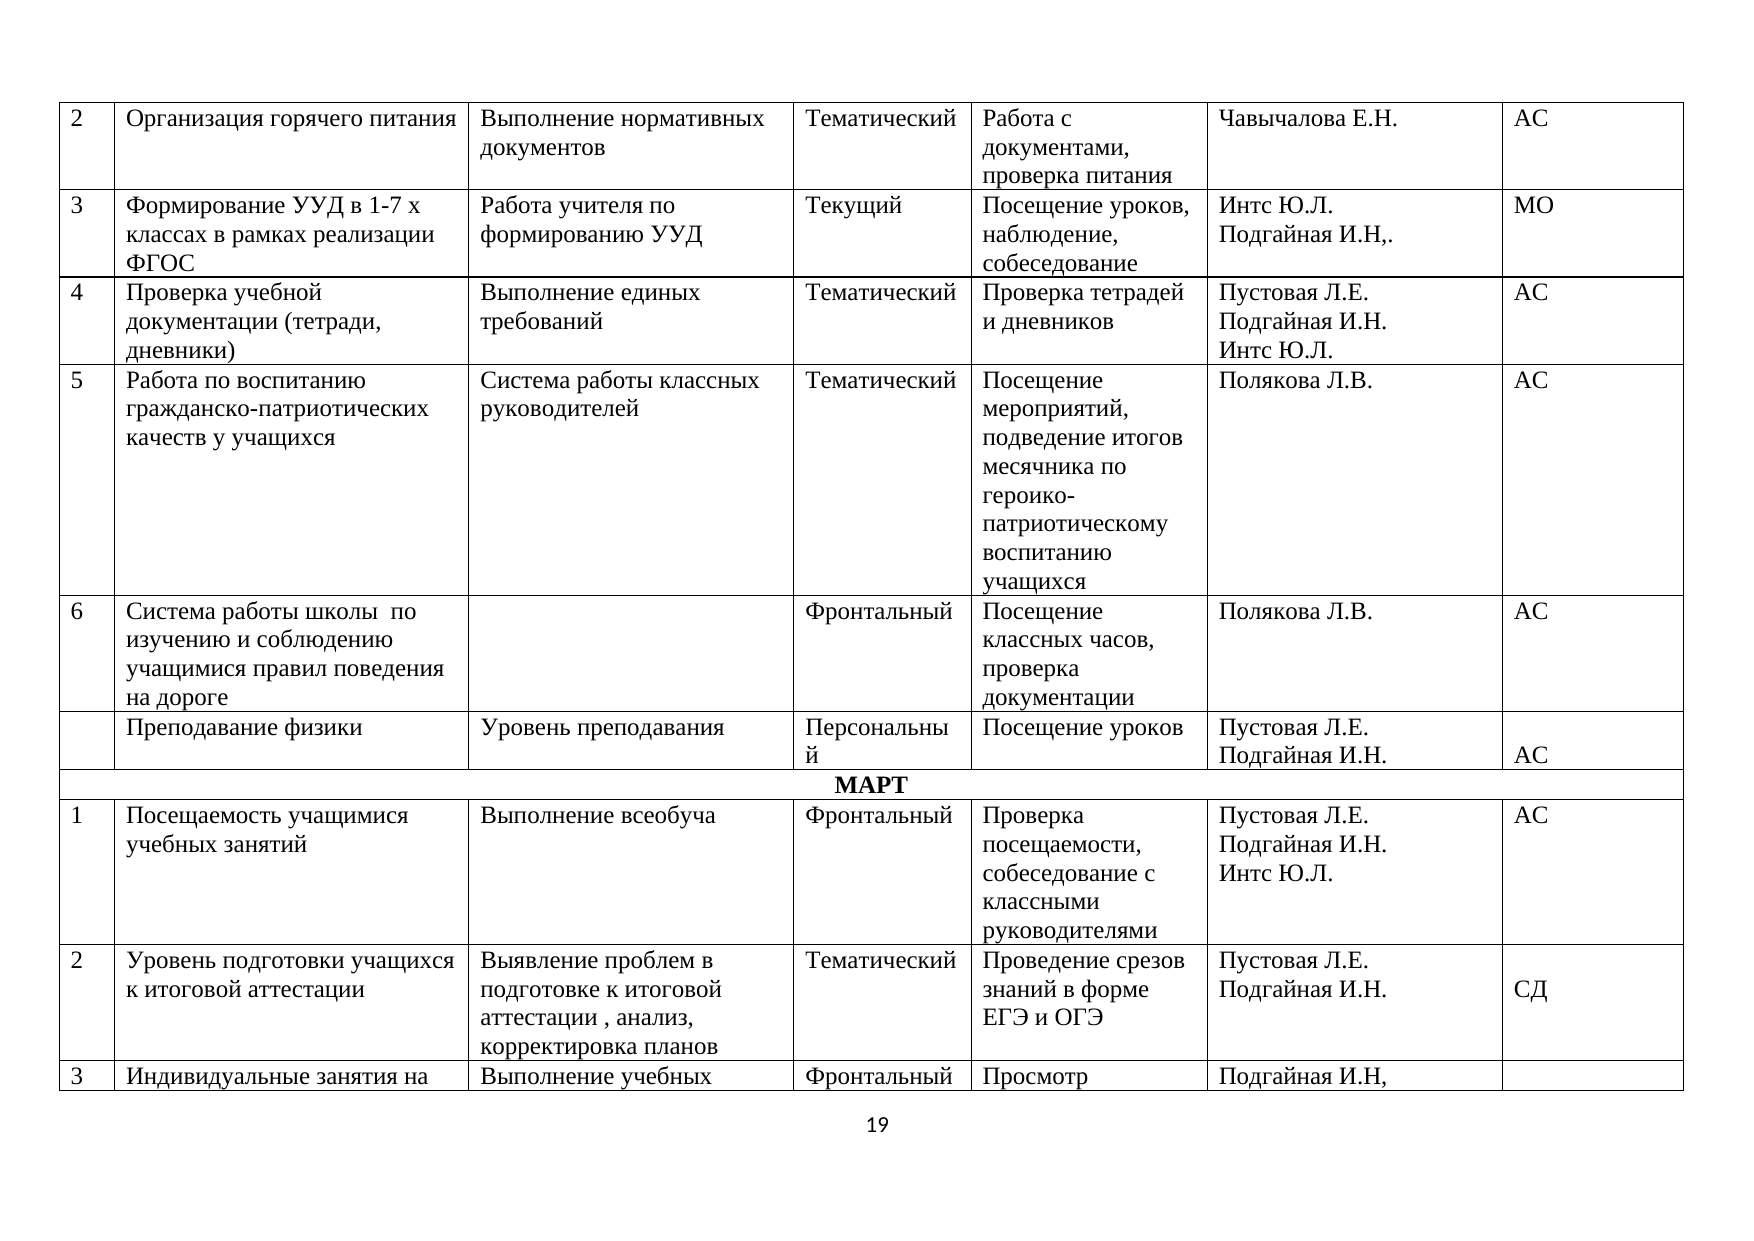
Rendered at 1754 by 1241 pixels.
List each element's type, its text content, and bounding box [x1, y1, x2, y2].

table_cell Пустовая Л.Е. Подгайная И.Н. [1208, 712, 1502, 769]
table_cell Персональный [794, 712, 971, 769]
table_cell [115, 1061, 468, 1090]
table_cell Посещение уроков [972, 712, 1207, 769]
table_cell Проверка учебной документации (тетради, дневники) [115, 278, 468, 364]
table_cell Система работы классных руководителей [469, 365, 793, 595]
table_cell Выполнение единых требований [469, 278, 793, 364]
table_cell АС [1503, 596, 1683, 711]
table_cell СД [1503, 945, 1683, 1060]
table_cell АС [1503, 365, 1683, 595]
table_cell МО [1503, 190, 1683, 276]
table_cell Выполнение нормативных документов [469, 103, 793, 189]
table_cell Тематический [794, 365, 971, 595]
table_cell АС [1503, 712, 1683, 769]
table_cell АС [1503, 103, 1683, 189]
table_cell АС [1503, 1061, 1683, 1090]
table_cell [469, 596, 793, 711]
table_cell 1 [60, 800, 114, 944]
table_cell Полякова Л.В. [1208, 365, 1502, 595]
table_cell Посещение классных часов, проверка документации [972, 596, 1207, 711]
table_cell [60, 712, 114, 769]
table_cell МАРТ [60, 770, 1683, 799]
table_cell Полякова Л.В. [1208, 596, 1502, 711]
table_cell 2 [60, 103, 114, 189]
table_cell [469, 1061, 793, 1090]
table_cell Тематический [794, 103, 971, 189]
table_cell Организация горячего питания [115, 103, 468, 189]
table_cell Чавычалова Е.Н. [1208, 103, 1502, 189]
table_cell Работа по воспитанию гражданско-патриотических качеств у учащихся [115, 365, 468, 595]
table_cell 5 [60, 365, 114, 595]
table_cell Пустовая Л.Е. Подгайная И.Н. Интс Ю.Л. [1208, 800, 1502, 944]
table_cell Формирование УУД в 1-7 х классах в рамках реализации ФГОС [115, 190, 468, 276]
table_cell Выполнение всеобуча [469, 800, 793, 944]
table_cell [1208, 1061, 1502, 1090]
table_cell Посещаемость учащимися учебных занятий [115, 800, 468, 944]
table_cell Работа с документами, проверка питания [972, 103, 1207, 189]
table_cell Текущий [794, 190, 971, 276]
table_cell Тематический [794, 278, 971, 364]
table_cell 3 [60, 190, 114, 276]
table_cell 2 [60, 945, 114, 1060]
table_cell Система работы школы по изучению и соблюдению учащимися правил поведения на дороге [115, 596, 468, 711]
table_cell Пустовая Л.Е. Подгайная И.Н. [1208, 945, 1502, 1060]
table_cell АС [1503, 278, 1683, 364]
table_cell Проверка посещаемости, собеседование с классными руководителями [972, 800, 1207, 944]
table_cell Фронтальный [794, 800, 971, 944]
table_cell 6 [60, 596, 114, 711]
table_cell Тематический [794, 945, 971, 1060]
table_cell Работа учителя по формированию УУД [469, 190, 793, 276]
table_cell Уровень преподавания [469, 712, 793, 769]
table_cell Интс Ю.Л. Подгайная И.Н,. [1208, 190, 1502, 276]
table_cell Фронтальный [794, 596, 971, 711]
table_cell 3 [60, 1061, 114, 1090]
table_cell Уровень подготовки учащихся к итоговой аттестации [115, 945, 468, 1060]
table_cell Выявление проблем в подготовке к итоговой аттестации , анализ, корректировка планов [469, 945, 793, 1060]
table_cell Проведение срезов знаний в форме ЕГЭ и ОГЭ [972, 945, 1207, 1060]
table_cell Проверка тетрадей и дневников [972, 278, 1207, 364]
table_cell АС [1503, 800, 1683, 944]
table_cell Преподавание физики [115, 712, 468, 769]
table_cell Посещение уроков, наблюдение, собеседование [972, 190, 1207, 276]
table_cell 4 [60, 278, 114, 364]
table_cell Посещение мероприятий, подведение итогов месячника по героико-патриотическому воспитанию учащихся [972, 365, 1207, 595]
table_cell Пустовая Л.Е. Подгайная И.Н. Интс Ю.Л. [1208, 278, 1502, 364]
table_cell Фронтальный [794, 1061, 971, 1090]
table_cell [972, 1061, 1207, 1090]
